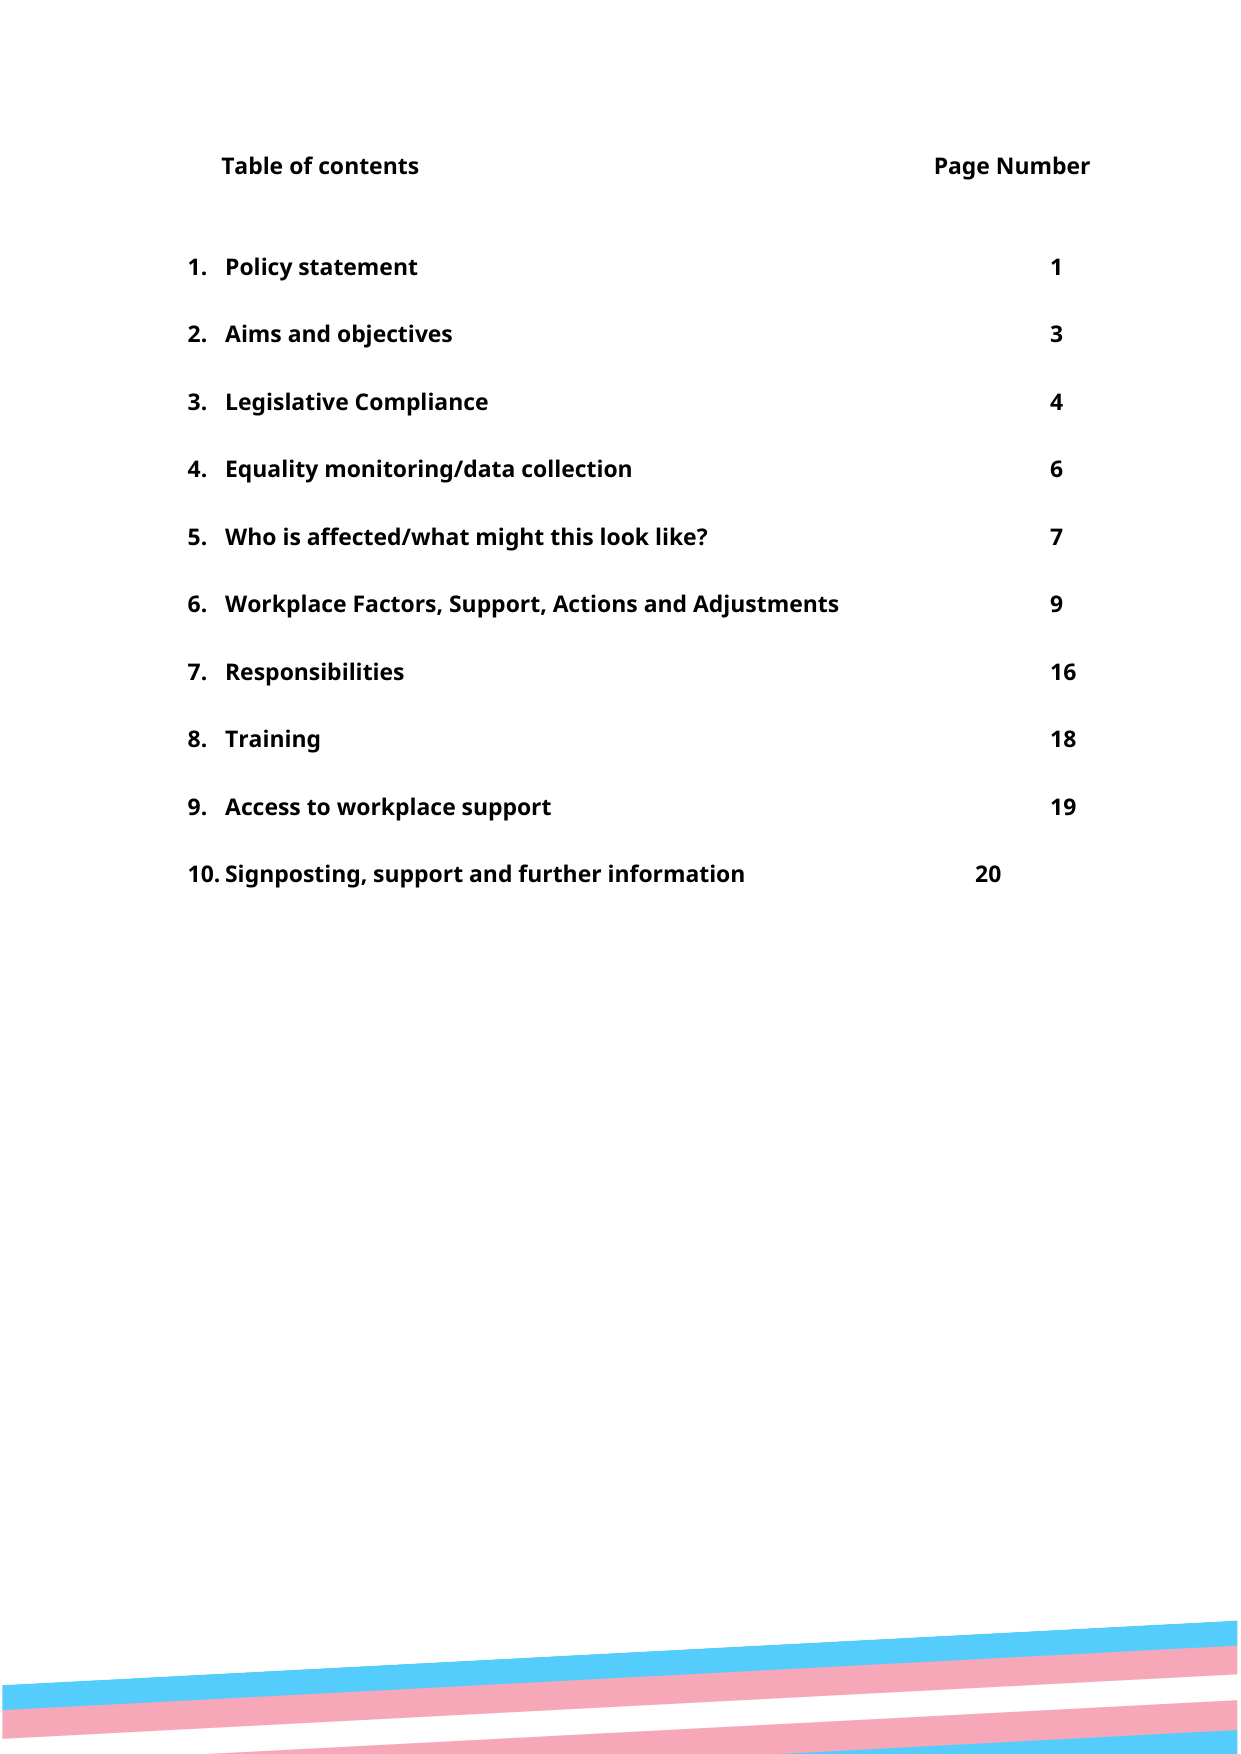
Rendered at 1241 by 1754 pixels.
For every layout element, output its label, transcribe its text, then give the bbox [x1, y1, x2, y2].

list Who is affected/what might this look like? 7 [187, 521, 1090, 552]
text Table of contents Page Number [150, 150, 1090, 181]
list Training 18 [187, 723, 1090, 754]
list Workplace Factors, Support, Actions and Adjustments 9 [187, 588, 1090, 619]
list Access to workplace support 19 [187, 791, 1090, 822]
list Signposting, support and further information 20 [187, 858, 1090, 889]
picture [2, 1619, 1238, 1754]
list Aims and objectives 3 [187, 318, 1090, 349]
list Equality monitoring/data collection 6 [187, 453, 1090, 484]
list Legislative Compliance 4 [187, 386, 1090, 417]
list Responsibilities 16 [187, 656, 1090, 687]
list Policy statement 1 [187, 251, 1090, 282]
